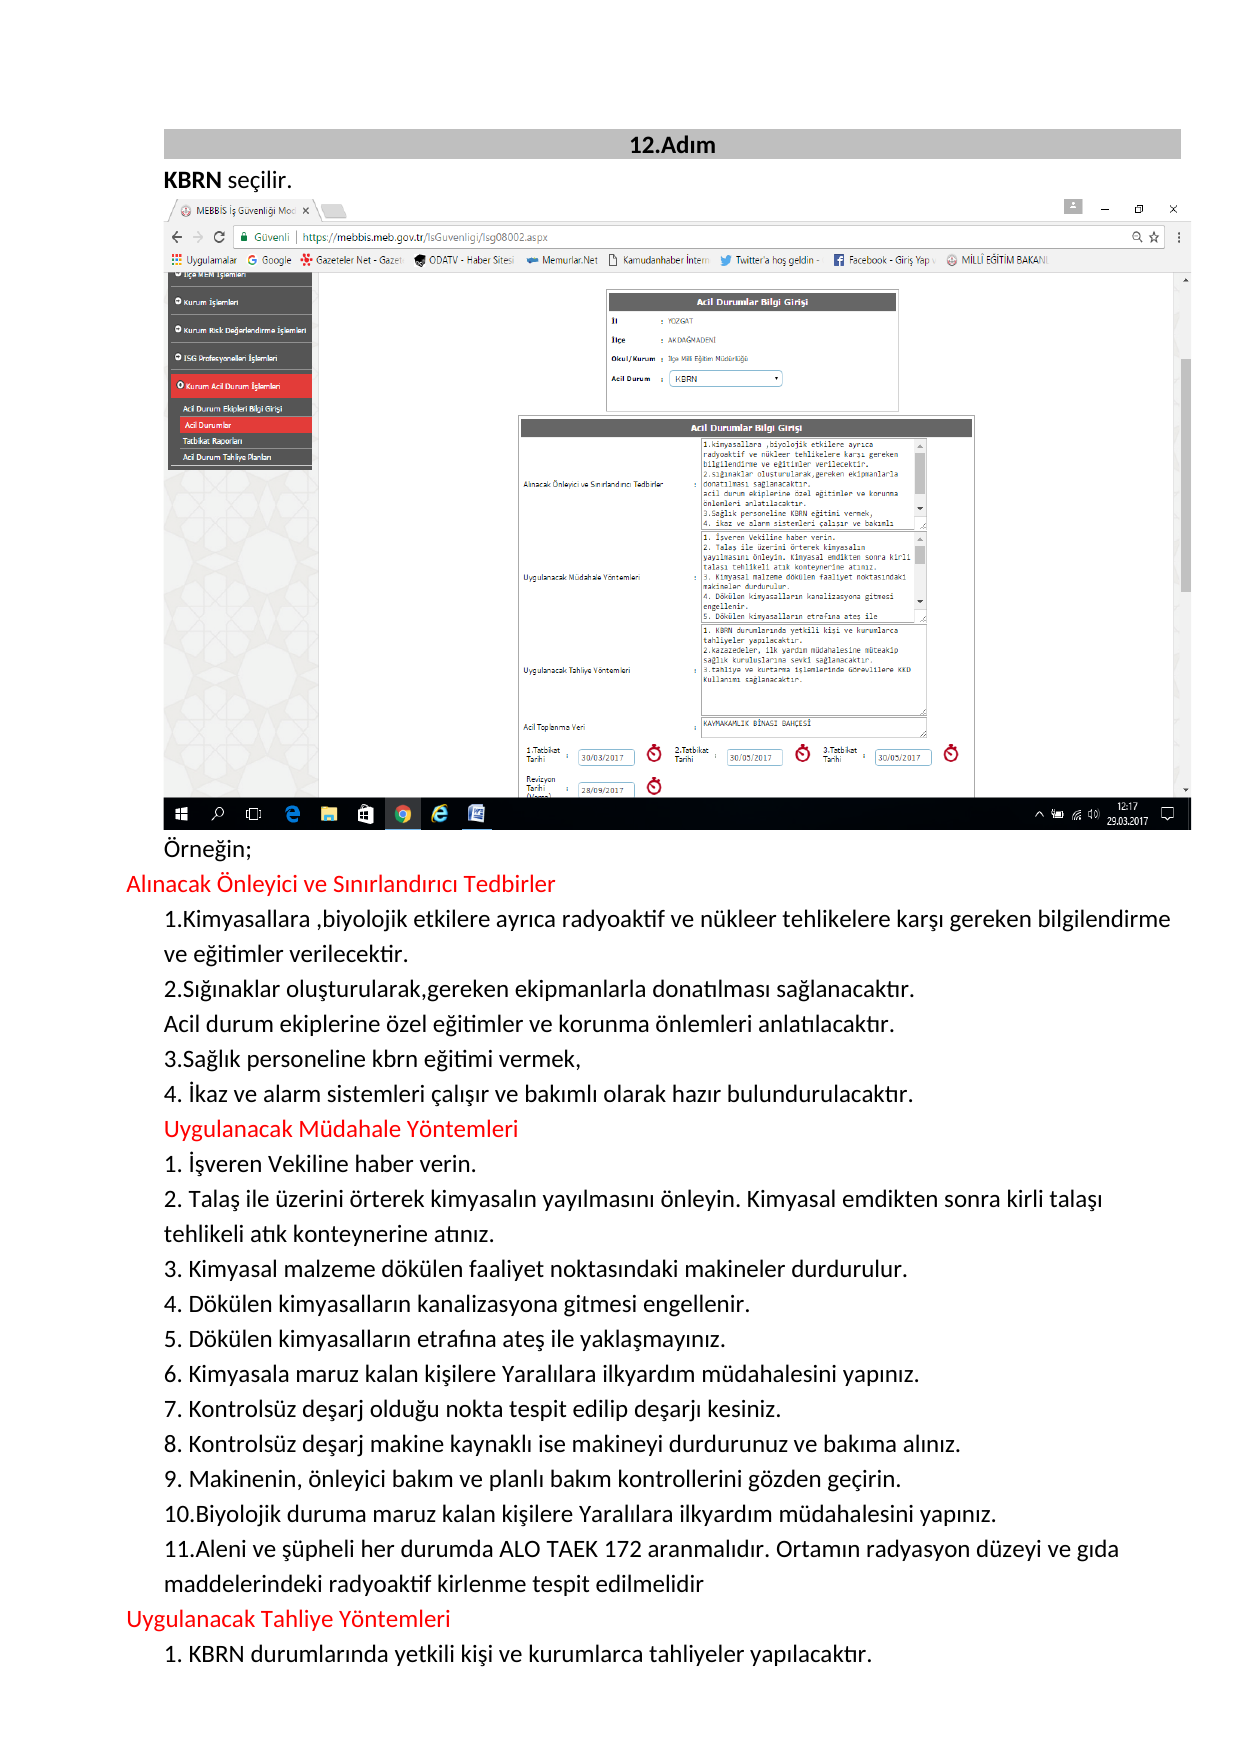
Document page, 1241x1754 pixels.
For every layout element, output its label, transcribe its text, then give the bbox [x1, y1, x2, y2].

list 12.Adım [164, 129, 1181, 159]
list Uygulanacak Tahliye Yöntemleri [126, 1603, 1181, 1634]
list 9. Makinenin, önleyici bakım ve planlı bakım kontrollerini gözden geçirin. [164, 1463, 1181, 1494]
list 8. Kontrolsüz deşarj makine kaynaklı ise makineyi durdurunuz ve bakıma alınız. [164, 1428, 1181, 1459]
list 5. Dökülen kimyasalların etrafına ateş ile yaklaşmayınız. [164, 1323, 1181, 1354]
list 1. İşveren Vekiline haber verin. [164, 1148, 1181, 1179]
list KBRN seçilir. [164, 164, 1181, 194]
picture [163, 199, 1192, 830]
list Acil durum ekiplerine özel eğitimler ve korunma önlemleri anlatılacaktır. [164, 1008, 1181, 1039]
list 7. Kontrolsüz deşarj olduğu nokta tespit edilip deşarjı kesiniz. [164, 1393, 1181, 1424]
list 11.Aleni ve şüpheli her durumda ALO TAEK 172 aranmalıdır. Ortamın radyasyon düzeyi ve gıda maddelerindeki radyoaktif kirlenme tespit edilmelidir [164, 1533, 1181, 1599]
list Uygulanacak Müdahale Yöntemleri [164, 1113, 1181, 1144]
list 2. Talaş ile üzerini örterek kimyasalın yayılmasını önleyin. Kimyasal emdikten sonra kirli talaşı tehlikeli atık konteynerine atınız. [164, 1183, 1181, 1249]
list Örneğin; [164, 833, 1181, 864]
list Alınacak Önleyici ve Sınırlandırıcı Tedbirler [126, 868, 1181, 899]
list 10.Biyolojik duruma maruz kalan kişilere Yaralılara ilkyardım müdahalesini yapınız. [164, 1498, 1181, 1529]
list 2.Sığınaklar oluşturularak,gereken ekipmanlarla donatılması sağlanacaktır. [164, 973, 1181, 1004]
list 1. KBRN durumlarında yetkili kişi ve kurumlarca tahliyeler yapılacaktır. [164, 1638, 1181, 1669]
list 1.Kimyasallara ,biyolojik etkilere ayrıca radyoaktif ve nükleer tehlikelere karşı gereken bilgilendirme ve eğitimler verilecektir. [164, 903, 1181, 969]
list 3. Kimyasal malzeme dökülen faaliyet noktasındaki makineler durdurulur. [164, 1253, 1181, 1284]
list 4. İkaz ve alarm sistemleri çalışır ve bakımlı olarak hazır bulundurulacaktır. [164, 1078, 1181, 1109]
list 3.Sağlık personeline kbrn eğitimi vermek, [164, 1043, 1181, 1074]
list 6. Kimyasala maruz kalan kişilere Yaralılara ilkyardım müdahalesini yapınız. [164, 1358, 1181, 1389]
list 4. Dökülen kimyasalların kanalizasyona gitmesi engellenir. [164, 1288, 1181, 1319]
